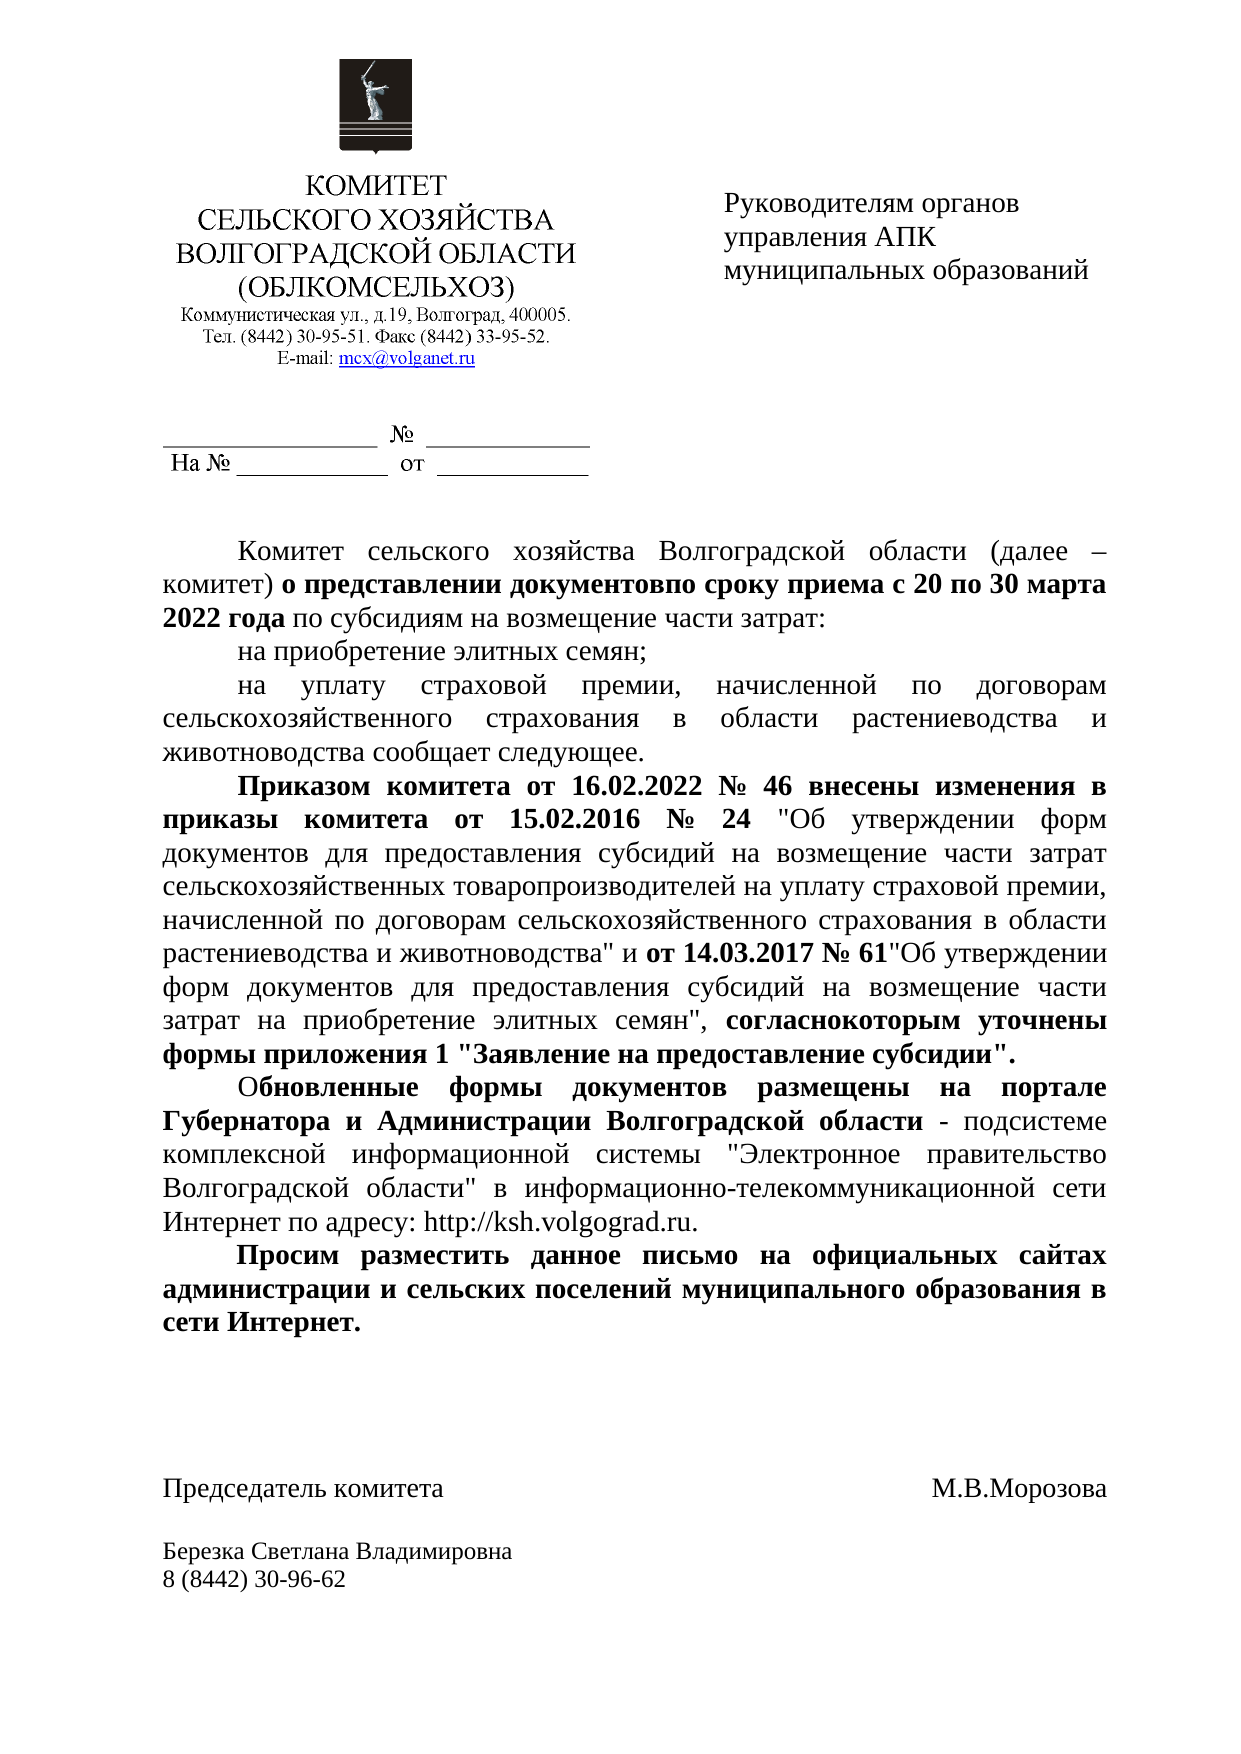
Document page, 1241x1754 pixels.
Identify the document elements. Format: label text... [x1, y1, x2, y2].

text 8 (8442) 30-96-62 [162, 1564, 1107, 1593]
text Руководителям органов управления АПК муниципальных образований [723, 185, 1107, 286]
text Комитет сельского хозяйства Волгоградской области (далее – комитет) о представлении документовпо сроку приема с 20 по 30 марта 2022 года по субсидиям на возмещение части затрат: [162, 533, 1107, 633]
text Обновленные формы документов размещены на портале Губернатора и Администрации Волгоградской области - подсистеме комплексной информационной системы "Электронное правительство Волгоградской области" в информационно-телекоммуникационной сети Интернет по адресу: http://ksh.volgograd.ru. [162, 1069, 1107, 1237]
picture [162, 59, 592, 481]
text на уплату страховой премии, начисленной по договорам сельскохозяйственного страхования в области растениеводства и животноводства сообщает следующее. [162, 667, 1107, 768]
text на приобретение элитных семян; [162, 633, 1107, 667]
text Березка Светлана Владимировна [162, 1536, 1107, 1564]
text Просим разместить данное письмо на официальных сайтах администрации и сельских поселений муниципального образования в сети Интернет. [162, 1237, 1107, 1338]
text Председатель комитета М.В.Морозова [162, 1471, 1107, 1503]
text Приказом комитета от 16.02.2022 № 46 внесены изменения в приказы комитета от 15.02.2016 № 24 "Об утверждении форм документов для предоставления субсидий на возмещение части затрат сельскохозяйственных товаропроизводителей на уплату страховой премии, начисленной по договорам сельскохозяйственного страхования в области растениеводства и животноводства" и от 14.03.2017 № 61"Об утверждении форм документов для предоставления субсидий на возмещение части затрат на приобретение элитных семян", согласнокоторым уточнены формы приложения 1 "Заявление на предоставление субсидии". [162, 768, 1107, 1069]
